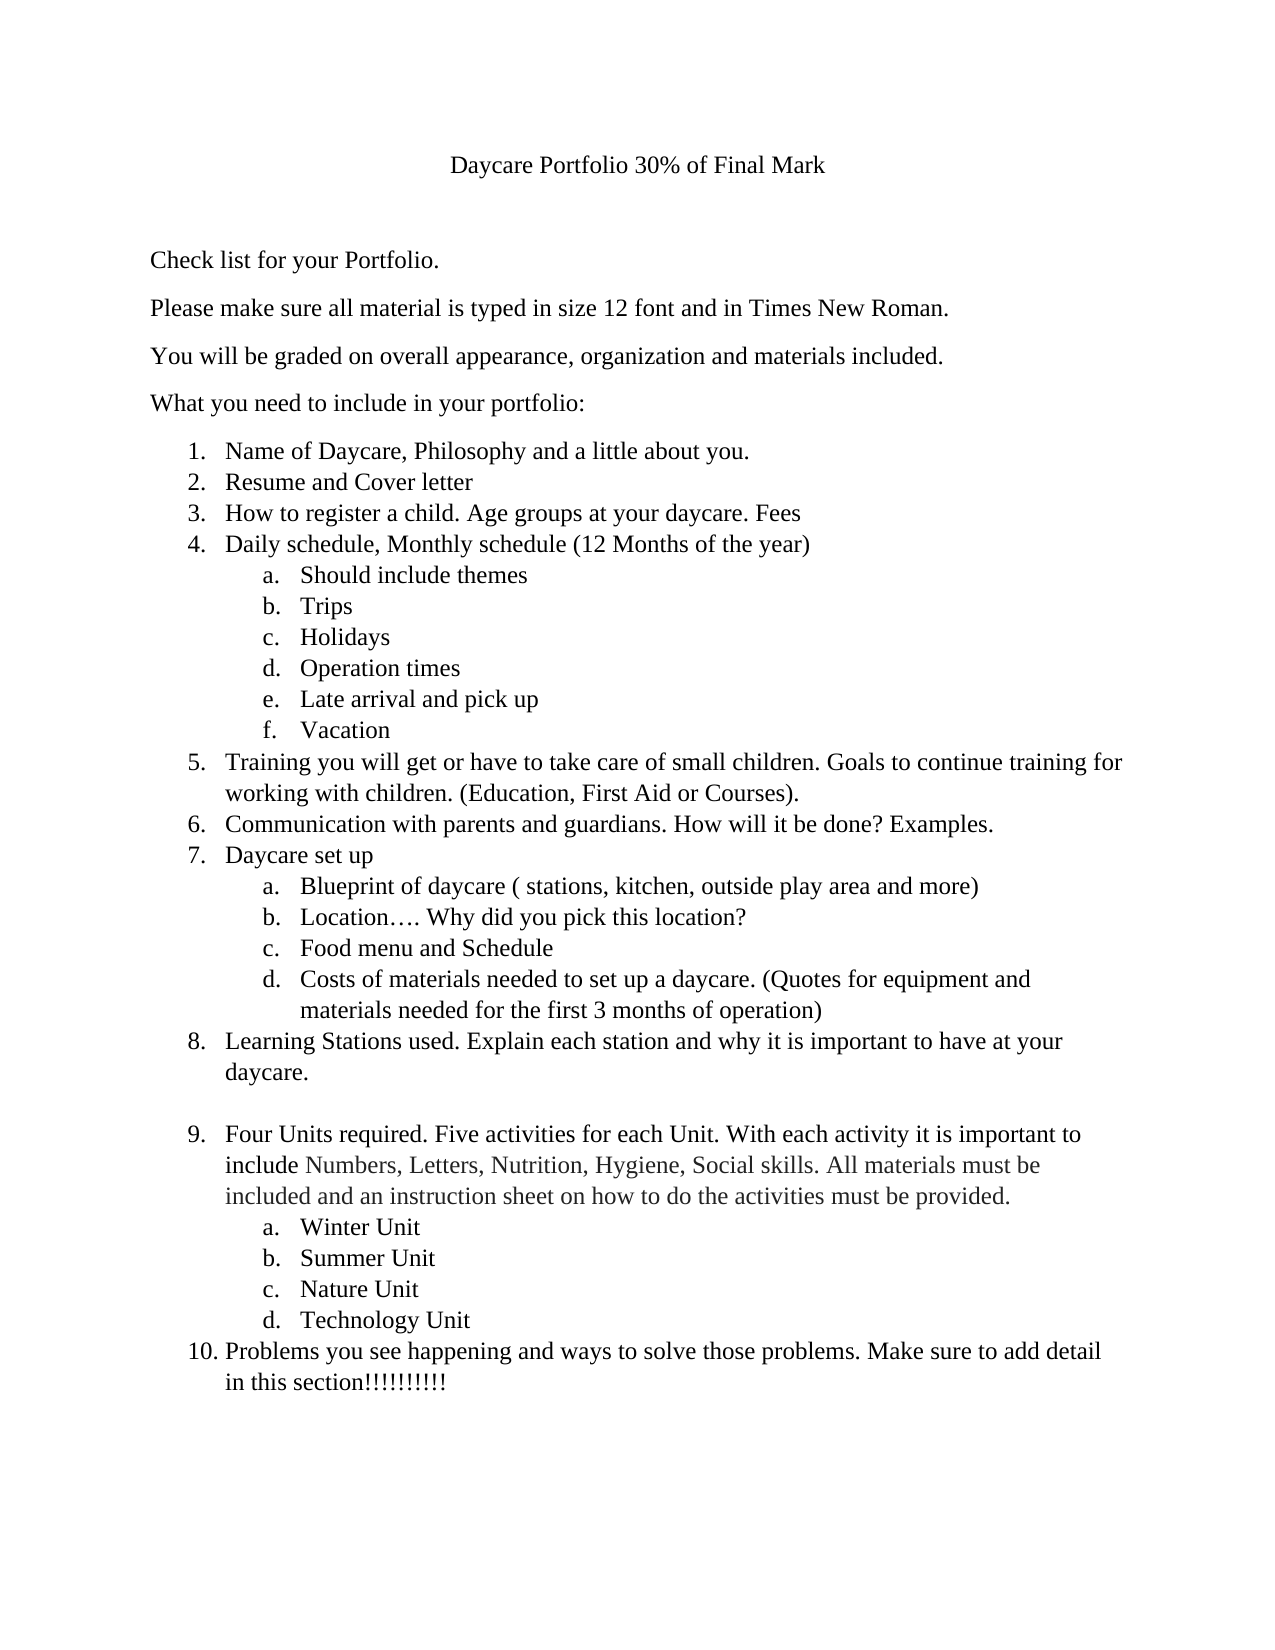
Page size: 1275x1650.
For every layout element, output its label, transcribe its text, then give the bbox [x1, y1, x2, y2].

list Training you will get or have to take care of small children. Goals to continue training for working with children. (Education, First Aid or Courses). [187, 747, 1125, 806]
list Nature Unit [262, 1274, 1125, 1303]
list Winter Unit [262, 1212, 1125, 1241]
list Trips [262, 591, 1125, 620]
list Should include themes [262, 560, 1125, 589]
list Problems you see happening and ways to solve those problems. Make sure to add detail in this section!!!!!!!!!! [187, 1336, 1125, 1396]
list Holidays [262, 622, 1125, 651]
list Location…. Why did you pick this location? [262, 902, 1125, 931]
list Technology Unit [262, 1305, 1125, 1334]
list Vacation [262, 716, 1125, 744]
list Four Units required. Five activities for each Unit. With each activity it is important to include Numbers, Letters, Nutrition, Hygiene, Social skills. All materials must be included and an instruction sheet on how to do the activities must be provided. [187, 1119, 1125, 1210]
list Daycare set up [187, 840, 1125, 868]
list Costs of materials needed to set up a daycare. (Quotes for equipment and materials needed for the first 3 months of operation) [262, 964, 1125, 1024]
list Learning Stations used. Explain each station and why it is important to have at your daycare. [187, 1026, 1125, 1086]
list Operation times [262, 653, 1125, 682]
list Daily schedule, Monthly schedule (12 Months of the year) [187, 529, 1125, 558]
text Please make sure all material is typed in size 12 font and in Times New Roman. [150, 293, 1125, 322]
text Daycare Portfolio 30% of Final Mark [150, 150, 1125, 179]
list Name of Daycare, Philosophy and a little about you. [187, 436, 1125, 465]
list Food menu and Schedule [262, 933, 1125, 962]
text What you need to include in your portfolio: [150, 388, 1125, 417]
list Blueprint of daycare ( stations, kitchen, outside play area and more) [262, 871, 1125, 899]
list Summer Unit [262, 1243, 1125, 1272]
list Late arrival and pick up [262, 684, 1125, 713]
text You will be graded on overall appearance, organization and materials included. [150, 341, 1125, 369]
list Resume and Cover letter [187, 467, 1125, 496]
list Communication with parents and guardians. How will it be done? Examples. [187, 809, 1125, 837]
text Check list for your Portfolio. [150, 245, 1125, 274]
list How to register a child. Age groups at your daycare. Fees [187, 498, 1125, 527]
